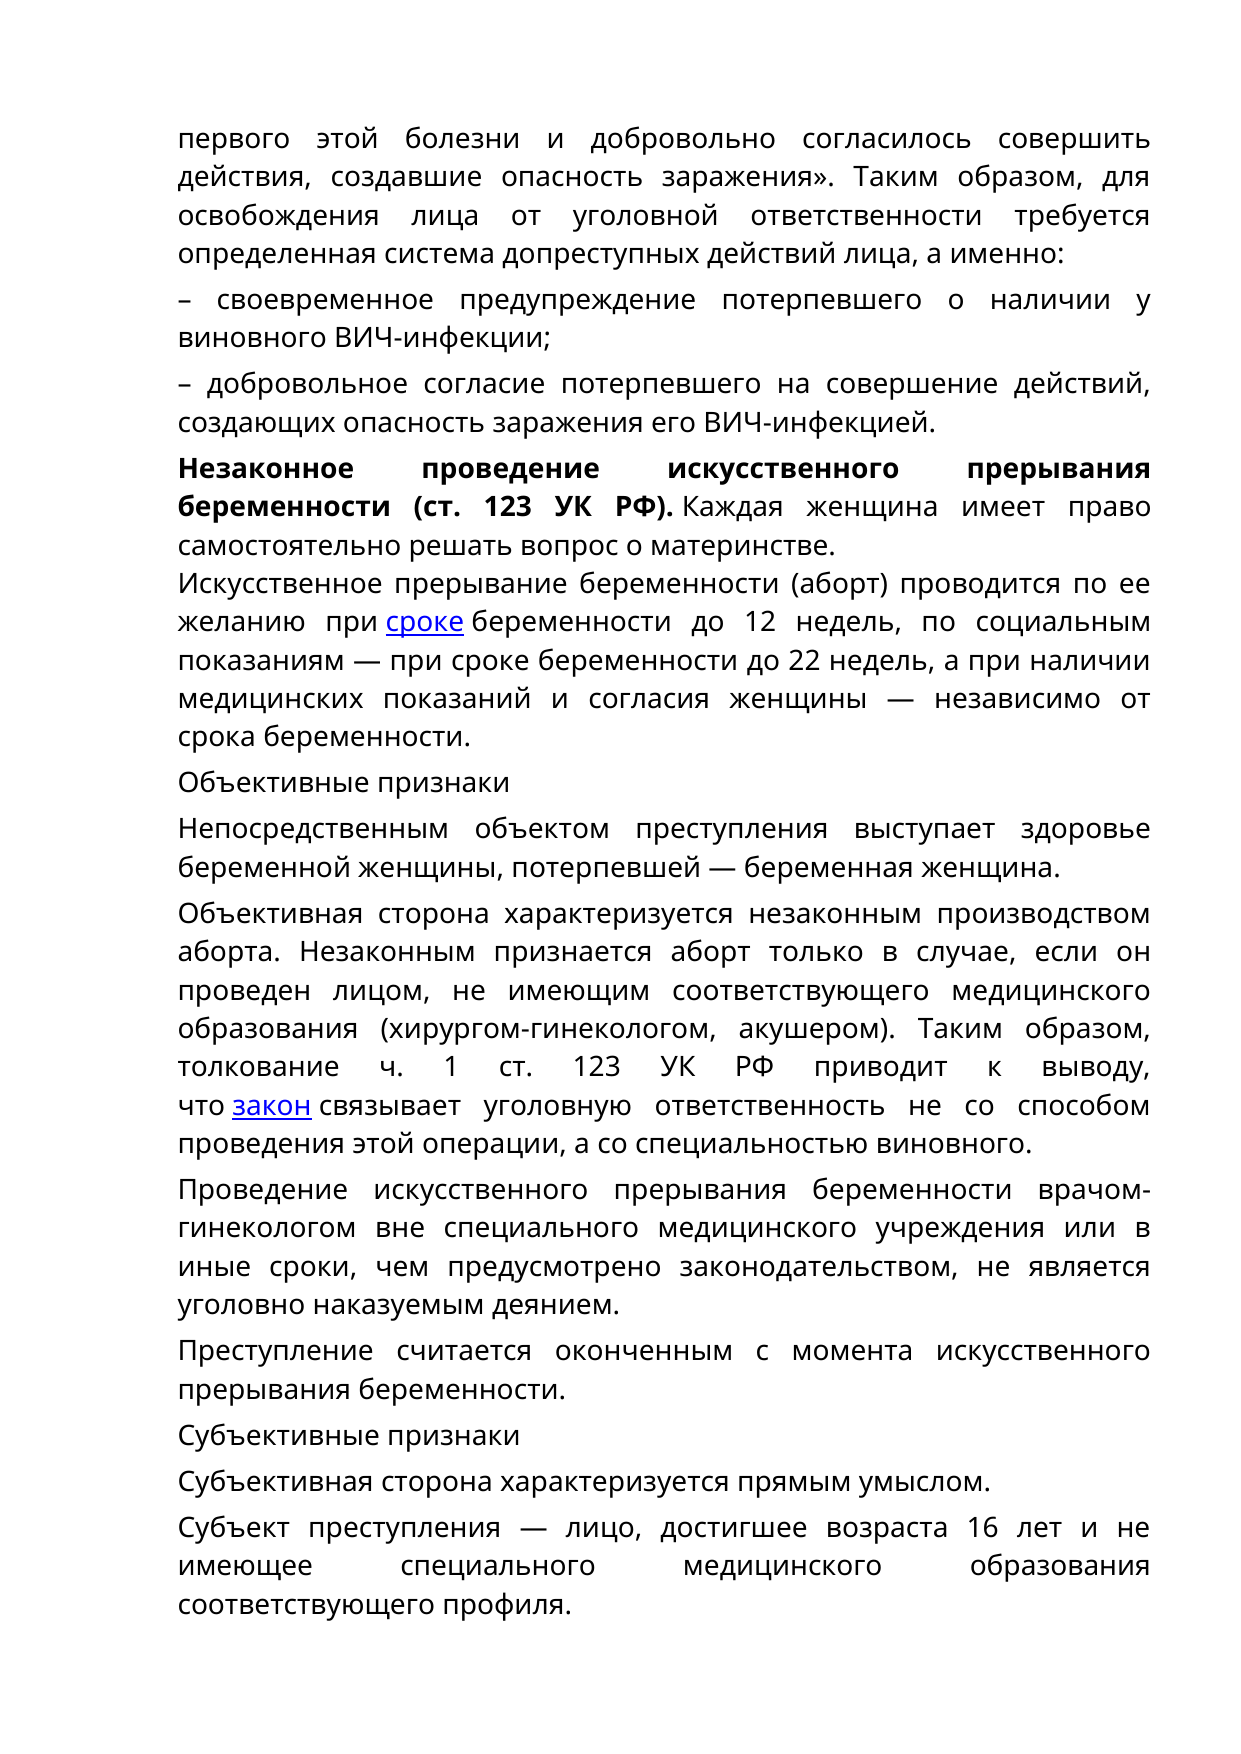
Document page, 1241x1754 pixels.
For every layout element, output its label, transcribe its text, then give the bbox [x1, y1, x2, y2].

text Объективные признаки [177, 763, 1152, 801]
text Незаконное проведение искусственного прерывания беременности (ст. 123 УК РФ). Каждая женщина имеет право самостоятельно решать вопрос о материнстве. [177, 448, 1152, 563]
text Субъективные признаки [177, 1415, 1152, 1453]
text Субъективная сторона характеризуется прямым умыслом. [177, 1461, 1152, 1499]
text Субъект преступления — лицо, достигшее возраста 16 лет и не имеющее специального медицинского образования соответствующего профиля. [177, 1507, 1152, 1622]
text Объективная сторона характеризуется незаконным производством аборта. Незаконным признается аборт только в случае, если он проведен лицом, не имеющим соответствующего медицинского образования (хирургом-гинекологом, акушером). Таким образом, толкование ч. 1 ст. 123 УК РФ приводит к выводу, что закон связывает уголовную ответственность не со способом проведения этой операции, а со специальностью виновного. [177, 893, 1152, 1162]
text Преступление считается оконченным с момента искусственного прерывания беременности. [177, 1331, 1152, 1407]
text – своевременное предупреждение потерпевшего о наличии у виновного ВИЧ-инфекции; [177, 279, 1152, 356]
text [177, 118, 1152, 271]
text Проведение искусственного прерывания беременности врачом-гинекологом вне специального медицинского учреждения или в иные сроки, чем предусмотрено законодательством, не является уголовно наказуемым деянием. [177, 1169, 1152, 1323]
text – добровольное согласие потерпевшего на совершение действий, создающих опасность заражения его ВИЧ-инфекцией. [177, 364, 1152, 440]
text Искусственное прерывание беременности (аборт) проводится по ее желанию при сроке беременности до 12 недель, по социальным показаниям — при сроке беременности до 22 недель, а при наличии медицинских показаний и согласия женщины — независимо от срока беременности. [177, 563, 1152, 755]
text Непосредственным объектом преступления выступает здоровье беременной женщины, потерпевшей — беременная женщина. [177, 809, 1152, 886]
